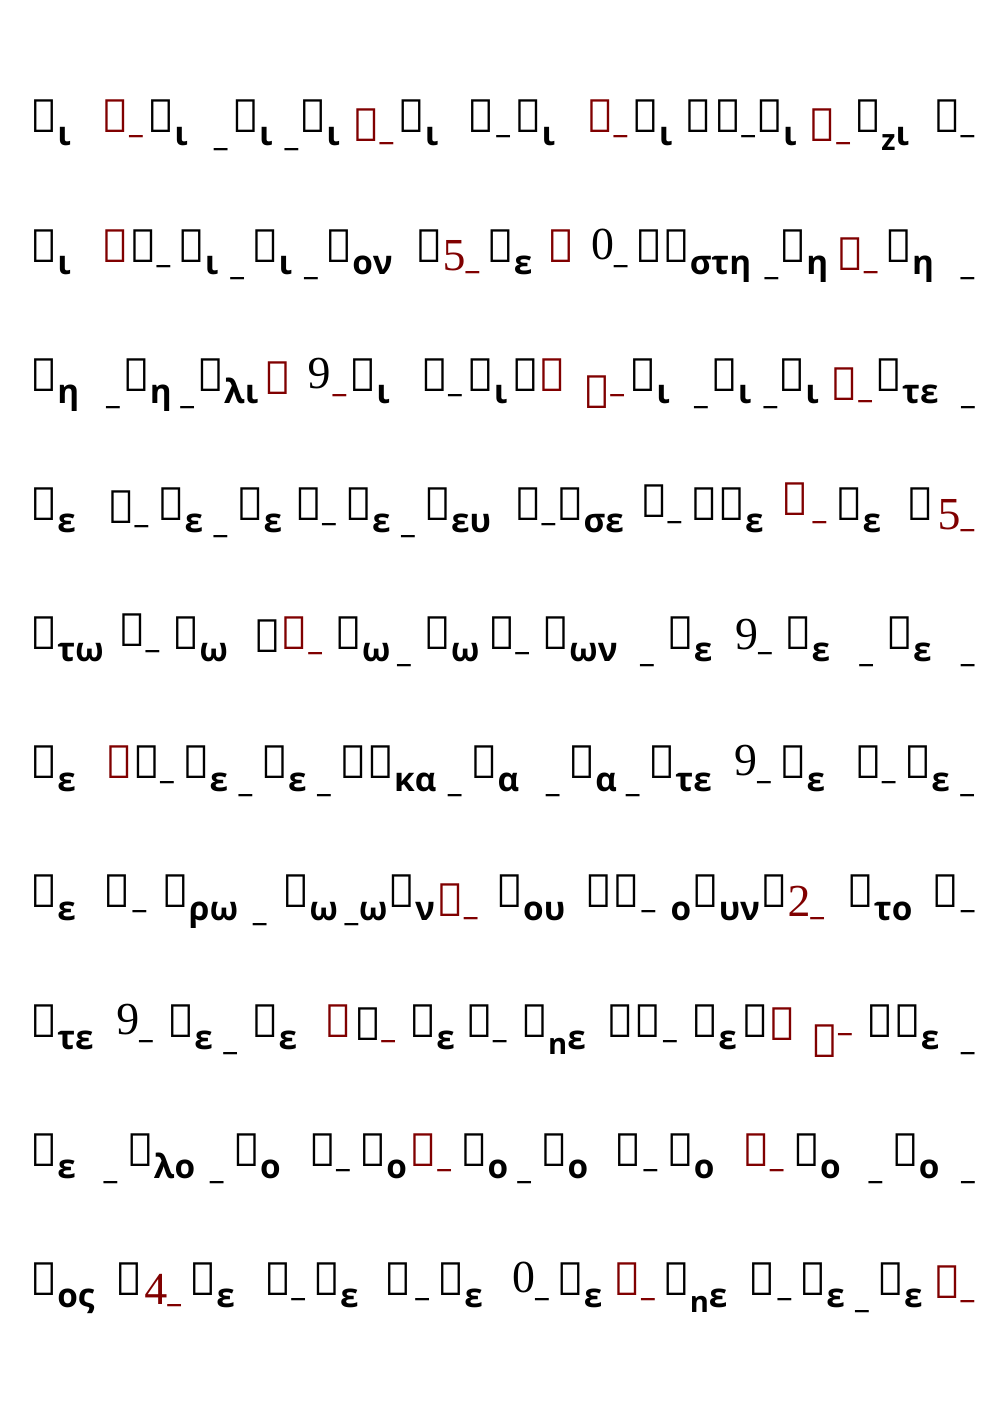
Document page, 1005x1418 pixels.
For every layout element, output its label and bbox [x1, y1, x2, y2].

text [29, 29, 974, 1321]
